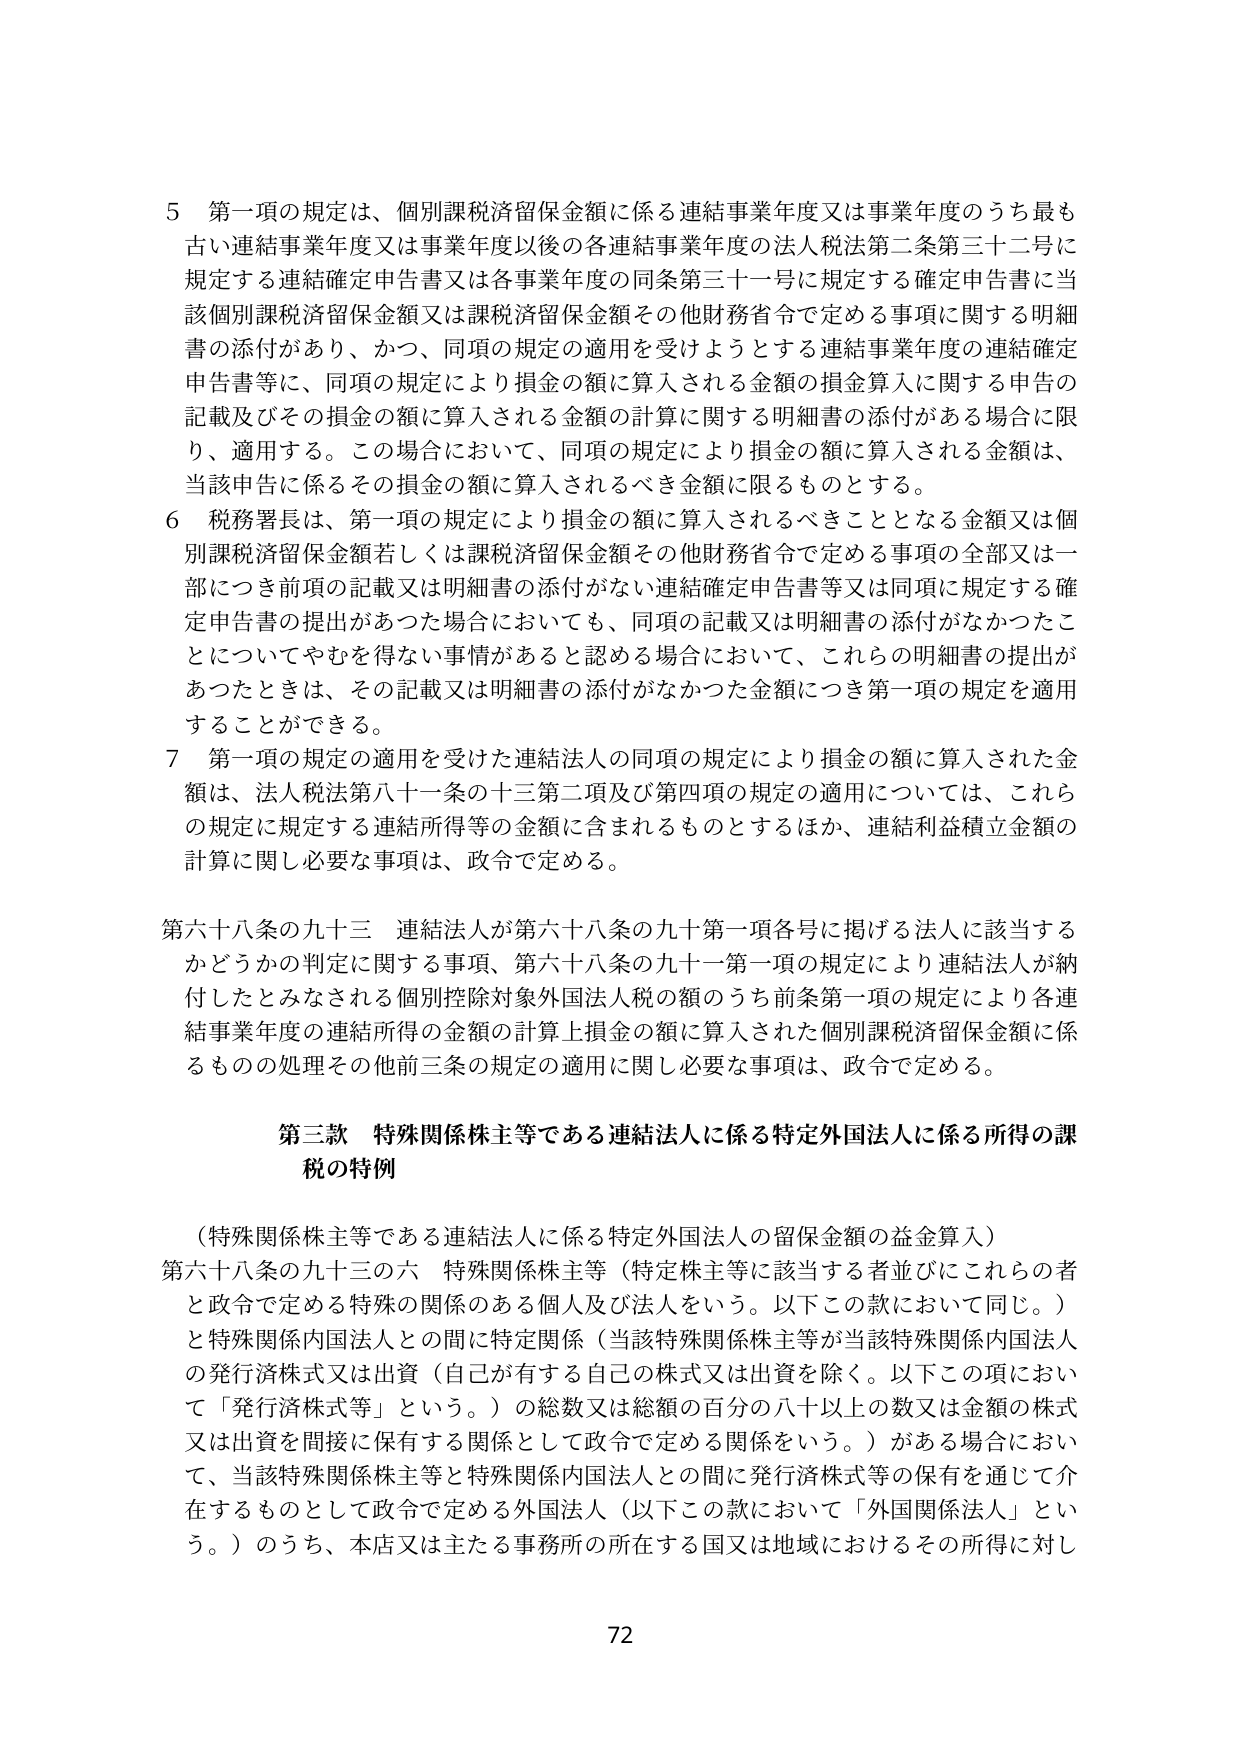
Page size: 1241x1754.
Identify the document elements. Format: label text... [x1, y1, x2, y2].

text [161, 1253, 1079, 1560]
text 第三款 特殊関係株主等である連結法人に係る特定外国法人に係る所得の課税の特例 [276, 1116, 1079, 1184]
text ６ 税務署長は、第一項の規定により損金の額に算入されるべきこととなる金額又は個別課税済留保金額若しくは課税済留保金額その他財務省令で定める事項の全部又は一部につき前項の記載又は明細書の添付がない連結確定申告書等又は同項に規定する確定申告書の提出があつた場合においても、同項の記載又は明細書の添付がなかつたことについてやむを得ない事情があると認める場合において、これらの明細書の提出があつたときは、その記載又は明細書の添付がなかつた金額につき第一項の規定を適用することができる。 [161, 501, 1079, 740]
text ７ 第一項の規定の適用を受けた連結法人の同項の規定により損金の額に算入された金額は、法人税法第八十一条の十三第二項及び第四項の規定の適用については、これらの規定に規定する連結所得等の金額に含まれるものとするほか、連結利益積立金額の計算に関し必要な事項は、政令で定める。 [161, 740, 1079, 877]
text 第六十八条の九十三 連結法人が第六十八条の九十第一項各号に掲げる法人に該当するかどうかの判定に関する事項、第六十八条の九十一第一項の規定により連結法人が納付したとみなされる個別控除対象外国法人税の額のうち前条第一項の規定により各連結事業年度の連結所得の金額の計算上損金の額に算入された個別課税済留保金額に係るものの処理その他前三条の規定の適用に関し必要な事項は、政令で定める。 [161, 911, 1079, 1082]
text ５ 第一項の規定は、個別課税済留保金額に係る連結事業年度又は事業年度のうち最も古い連結事業年度又は事業年度以後の各連結事業年度の法人税法第二条第三十二号に規定する連結確定申告書又は各事業年度の同条第三十一号に規定する確定申告書に当該個別課税済留保金額又は課税済留保金額その他財務省令で定める事項に関する明細書の添付があり、かつ、同項の規定の適用を受けようとする連結事業年度の連結確定申告書等に、同項の規定により損金の額に算入される金額の損金算入に関する申告の記載及びその損金の額に算入される金額の計算に関する明細書の添付がある場合に限り、適用する。この場合において、同項の規定により損金の額に算入される金額は、当該申告に係るその損金の額に算入されるべき金額に限るものとする。 [161, 194, 1079, 501]
text （特殊関係株主等である連結法人に係る特定外国法人の留保金額の益金算入） [184, 1219, 1079, 1253]
